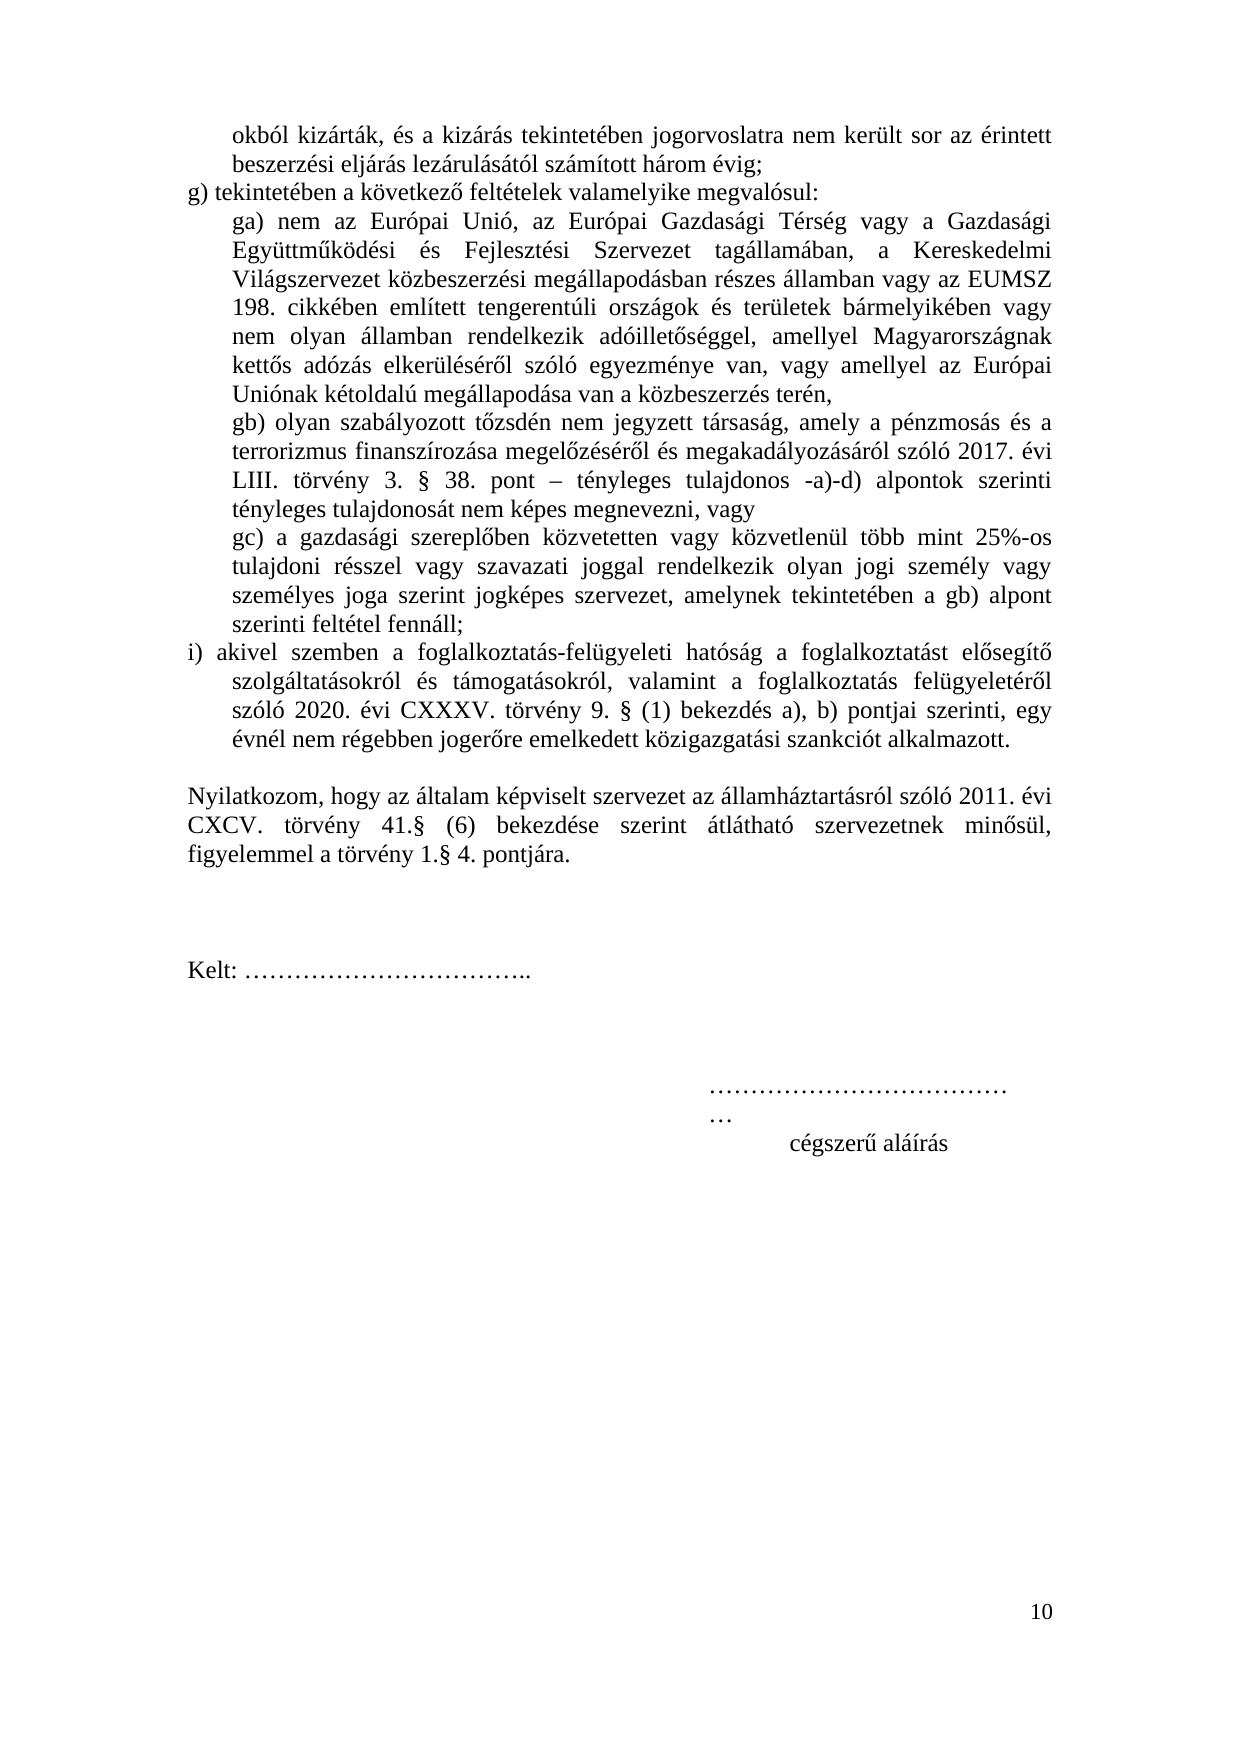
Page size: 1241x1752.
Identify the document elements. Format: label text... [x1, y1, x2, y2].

text g) tekintetében a következő feltételek valamelyike megvalósul: [187, 177, 1053, 206]
text ga) nem az Európai Unió, az Európai Gazdasági Térség vagy a Gazdasági Együttműködési és Fejlesztési Szervezet tagállamában, a Kereskedelmi Világszervezet közbeszerzési megállapodásban részes államban vagy az EUMSZ 198. cikkében említett tengerentúli országok és területek bármelyikében vagy nem olyan államban rendelkezik adóilletőséggel, amellyel Magyarországnak kettős adózás elkerüléséről szóló egyezménye van, vagy amellyel az Európai Uniónak kétoldalú megállapodása van a közbeszerzés terén, [232, 206, 1053, 407]
text i) akivel szemben a foglalkoztatás-felügyeleti hatóság a foglalkoztatást elősegítő szolgáltatásokról és támogatásokról, valamint a foglalkoztatás felügyeletéről szóló 2020. évi CXXXV. törvény 9. § (1) bekezdés a), b) pontjai szerinti, egy évnél nem régebben jogerőre emelkedett közigazgatási szankciót alkalmazott. [187, 637, 1053, 752]
text gb) olyan szabályozott tőzsdén nem jegyzett társaság, amely a pénzmosás és a terrorizmus finanszírozása megelőzéséről és megakadályozásáról szóló 2017. évi LIII. törvény 3. § 38. pont – tényleges tulajdonos -a)-d) alpontok szerinti tényleges tulajdonosát nem képes megnevezni, vagy [232, 407, 1053, 522]
text Nyilatkozom, hogy az általam képviselt szervezet az államháztartásról szóló 2011. évi CXCV. törvény 41.§ (6) bekezdése szerint átlátható szervezetnek minősül, figyelemmel a törvény 1.§ 4. pontjára. [187, 781, 1053, 867]
table_header ………………………………… cégszerű aláírás [697, 1071, 1036, 1214]
text Kelt: …………………………….. [187, 956, 1053, 984]
text gc) a gazdasági szereplőben közvetetten vagy közvetlenül több mint 25%-os tulajdoni résszel vagy szavazati joggal rendelkezik olyan jogi személy vagy személyes joga szerint jogképes szervezet, amelynek tekintetében a gb) alpont szerinti feltétel fennáll; [232, 522, 1053, 637]
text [187, 120, 1053, 177]
